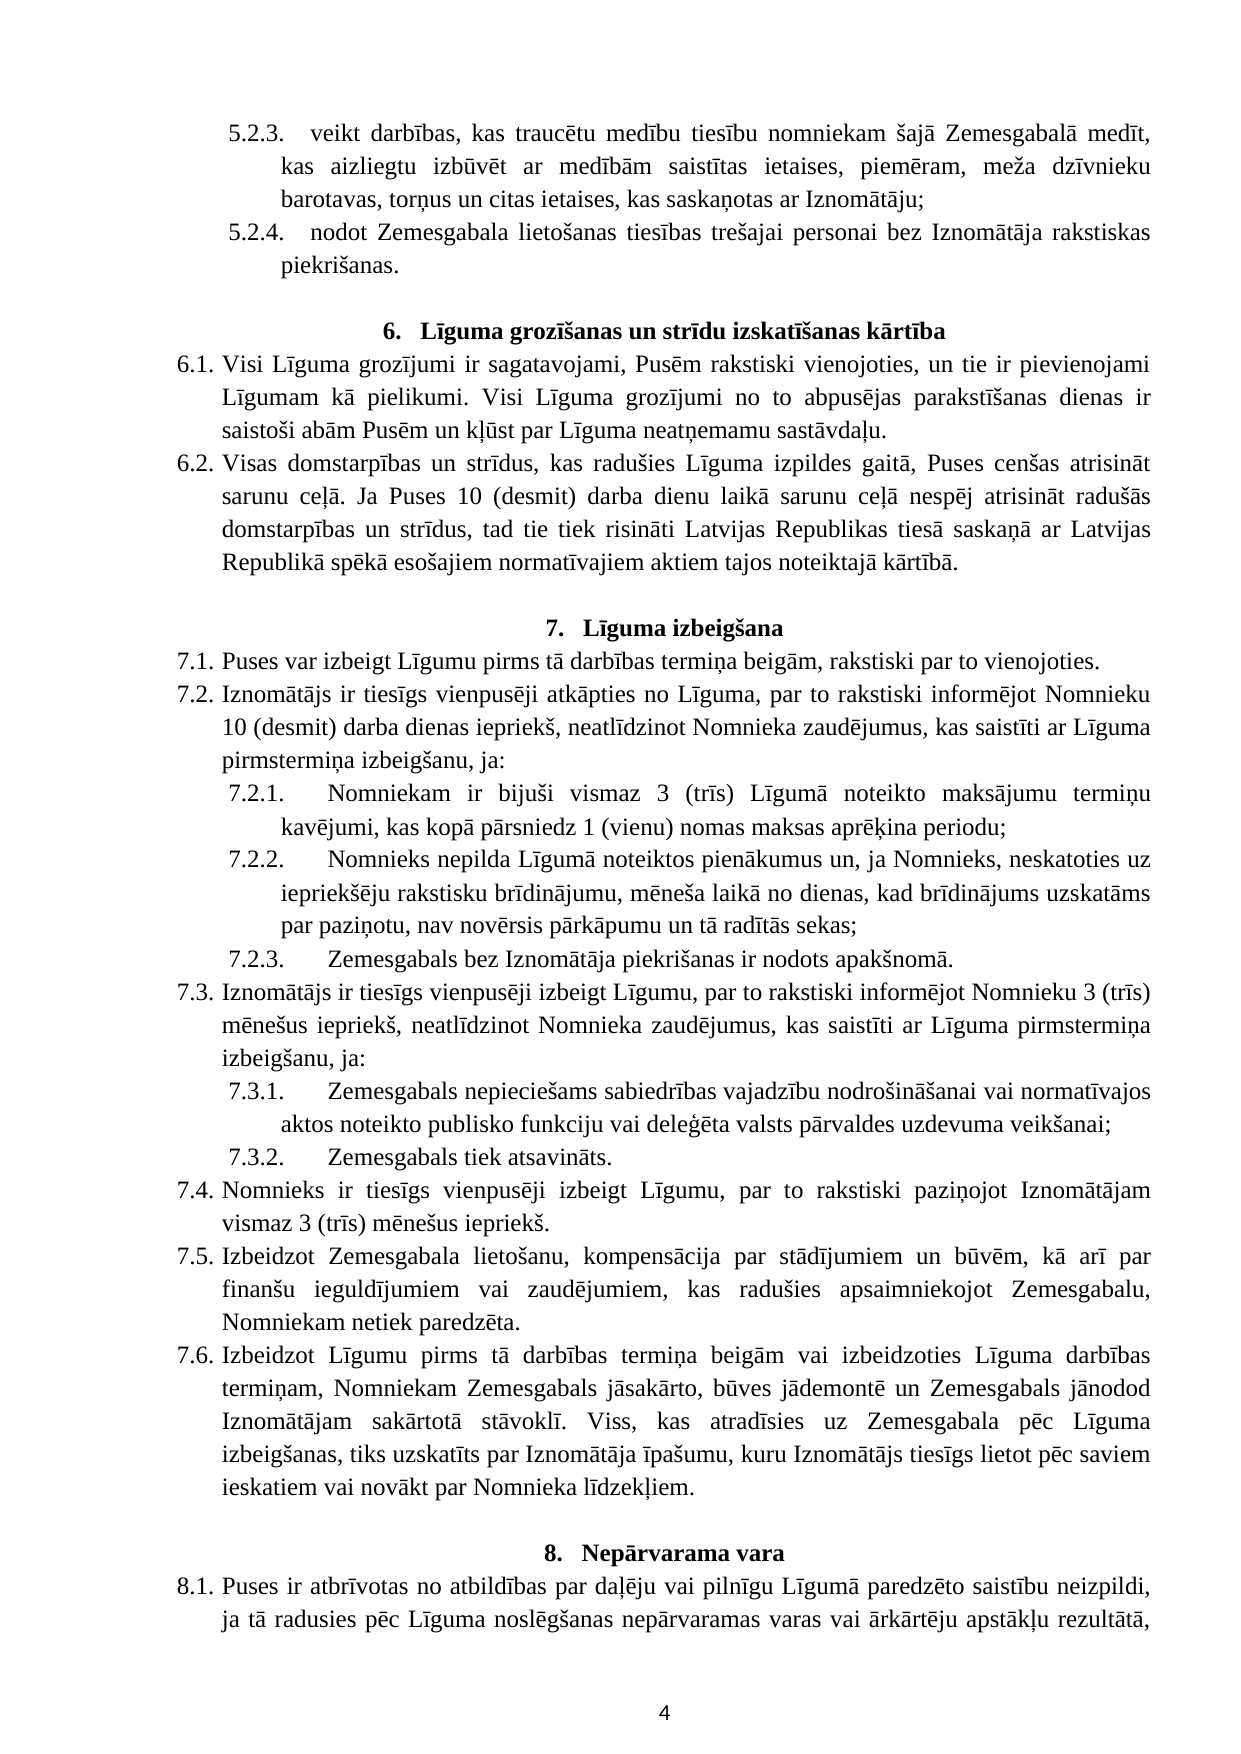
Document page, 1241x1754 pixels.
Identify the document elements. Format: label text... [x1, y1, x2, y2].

list Izbeidzot Zemesgabala lietošanu, kompensācija par stādījumiem un būvēm, kā arī par finanšu ieguldījumiem vai zaudējumiem, kas radušies apsaimniekojot Zemesgabalu, Nomniekam netiek paredzēta. [177, 1241, 1152, 1336]
list Iznomātājs ir tiesīgs vienpusēji atkāpties no Līguma, par to rakstiski informējot Nomnieku 10 (desmit) darba dienas iepriekš, neatlīdzinot Nomnieka zaudējumus, kas saistīti ar Līguma pirmstermiņa izbeigšanu, ja: [177, 679, 1152, 774]
list Zemesgabals bez Iznomātāja piekrišanas ir nodots apakšnomā. [228, 944, 1152, 972]
list Nomnieks nepilda Līgumā noteiktos pienākumus un, ja Nomnieks, neskatoties uz iepriekšēju rakstisku brīdinājumu, mēneša laikā no dienas, kad brīdinājums uzskatāms par paziņotu, nav novērsis pārkāpumu un tā radītās sekas; [228, 844, 1152, 939]
list Izbeidzot Līgumu pirms tā darbības termiņa beigām vai izbeidzoties Līguma darbības termiņam, Nomniekam Zemesgabals jāsakārto, būves jādemontē un Zemesgabals jānodod Iznomātājam sakārtotā stāvoklī. Viss, kas atradīsies uz Zemesgabala pēc Līguma izbeigšanas, tiks uzskatīts par Iznomātāja īpašumu, kuru Iznomātājs tiesīgs lietot pēc saviem ieskatiem vai novākt par Nomnieka līdzekļiem. [177, 1340, 1152, 1501]
list Zemesgabals nepieciešams sabiedrības vajadzību nodrošināšanai vai normatīvajos aktos noteikto publisko funkciju vai deleģēta valsts pārvaldes uzdevuma veikšanai; [228, 1076, 1152, 1137]
list Zemesgabals tiek atsavināts. [228, 1142, 1152, 1171]
list Nomniekam ir bijuši vismaz 3 (trīs) Līgumā noteikto maksājumu termiņu kavējumi, kas kopā pārsniedz 1 (vienu) nomas maksas aprēķina periodu; [228, 778, 1152, 840]
list Līguma grozīšanas un strīdu izskatīšanas kārtība [177, 316, 1152, 345]
list Nepārvarama vara [177, 1538, 1152, 1567]
list Visi Līguma grozījumi ir sagatavojami, Pusēm rakstiski vienojoties, un tie ir pievienojami Līgumam kā pielikumi. Visi Līguma grozījumi no to abpusējas parakstīšanas dienas ir saistoši abām Pusēm un kļūst par Līguma neatņemamu sastāvdaļu. [177, 349, 1152, 444]
list Visas domstarpības un strīdus, kas radušies Līguma izpildes gaitā, Puses cenšas atrisināt sarunu ceļā. Ja Puses 10 (desmit) darba dienu laikā sarunu ceļā nespēj atrisināt radušās domstarpības un strīdus, tad tie tiek risināti Latvijas Republikas tiesā saskaņā ar Latvijas Republikā spēkā esošajiem normatīvajiem aktiem tajos noteiktajā kārtībā. [177, 448, 1152, 576]
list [177, 1571, 1152, 1633]
list Nomnieks ir tiesīgs vienpusēji izbeigt Līgumu, par to rakstiski paziņojot Iznomātājam vismaz 3 (trīs) mēnešus iepriekš. [177, 1175, 1152, 1237]
list Līguma izbeigšana [177, 613, 1152, 642]
list Puses var izbeigt Līgumu pirms tā darbības termiņa beigām, rakstiski par to vienojoties. [177, 646, 1152, 675]
list nodot Zemesgabala lietošanas tiesības trešajai personai bez Iznomātāja rakstiskas piekrišanas. [228, 217, 1152, 279]
list Iznomātājs ir tiesīgs vienpusēji izbeigt Līgumu, par to rakstiski informējot Nomnieku 3 (trīs) mēnešus iepriekš, neatlīdzinot Nomnieka zaudējumus, kas saistīti ar Līguma pirmstermiņa izbeigšanu, ja: [177, 977, 1152, 1071]
list veikt darbības, kas traucētu medību tiesību nomniekam šajā Zemesgabalā medīt, kas aizliegtu izbūvēt ar medībām saistītas ietaises, piemēram, meža dzīvnieku barotavas, torņus un citas ietaises, kas saskaņotas ar Iznomātāju; [228, 118, 1152, 213]
